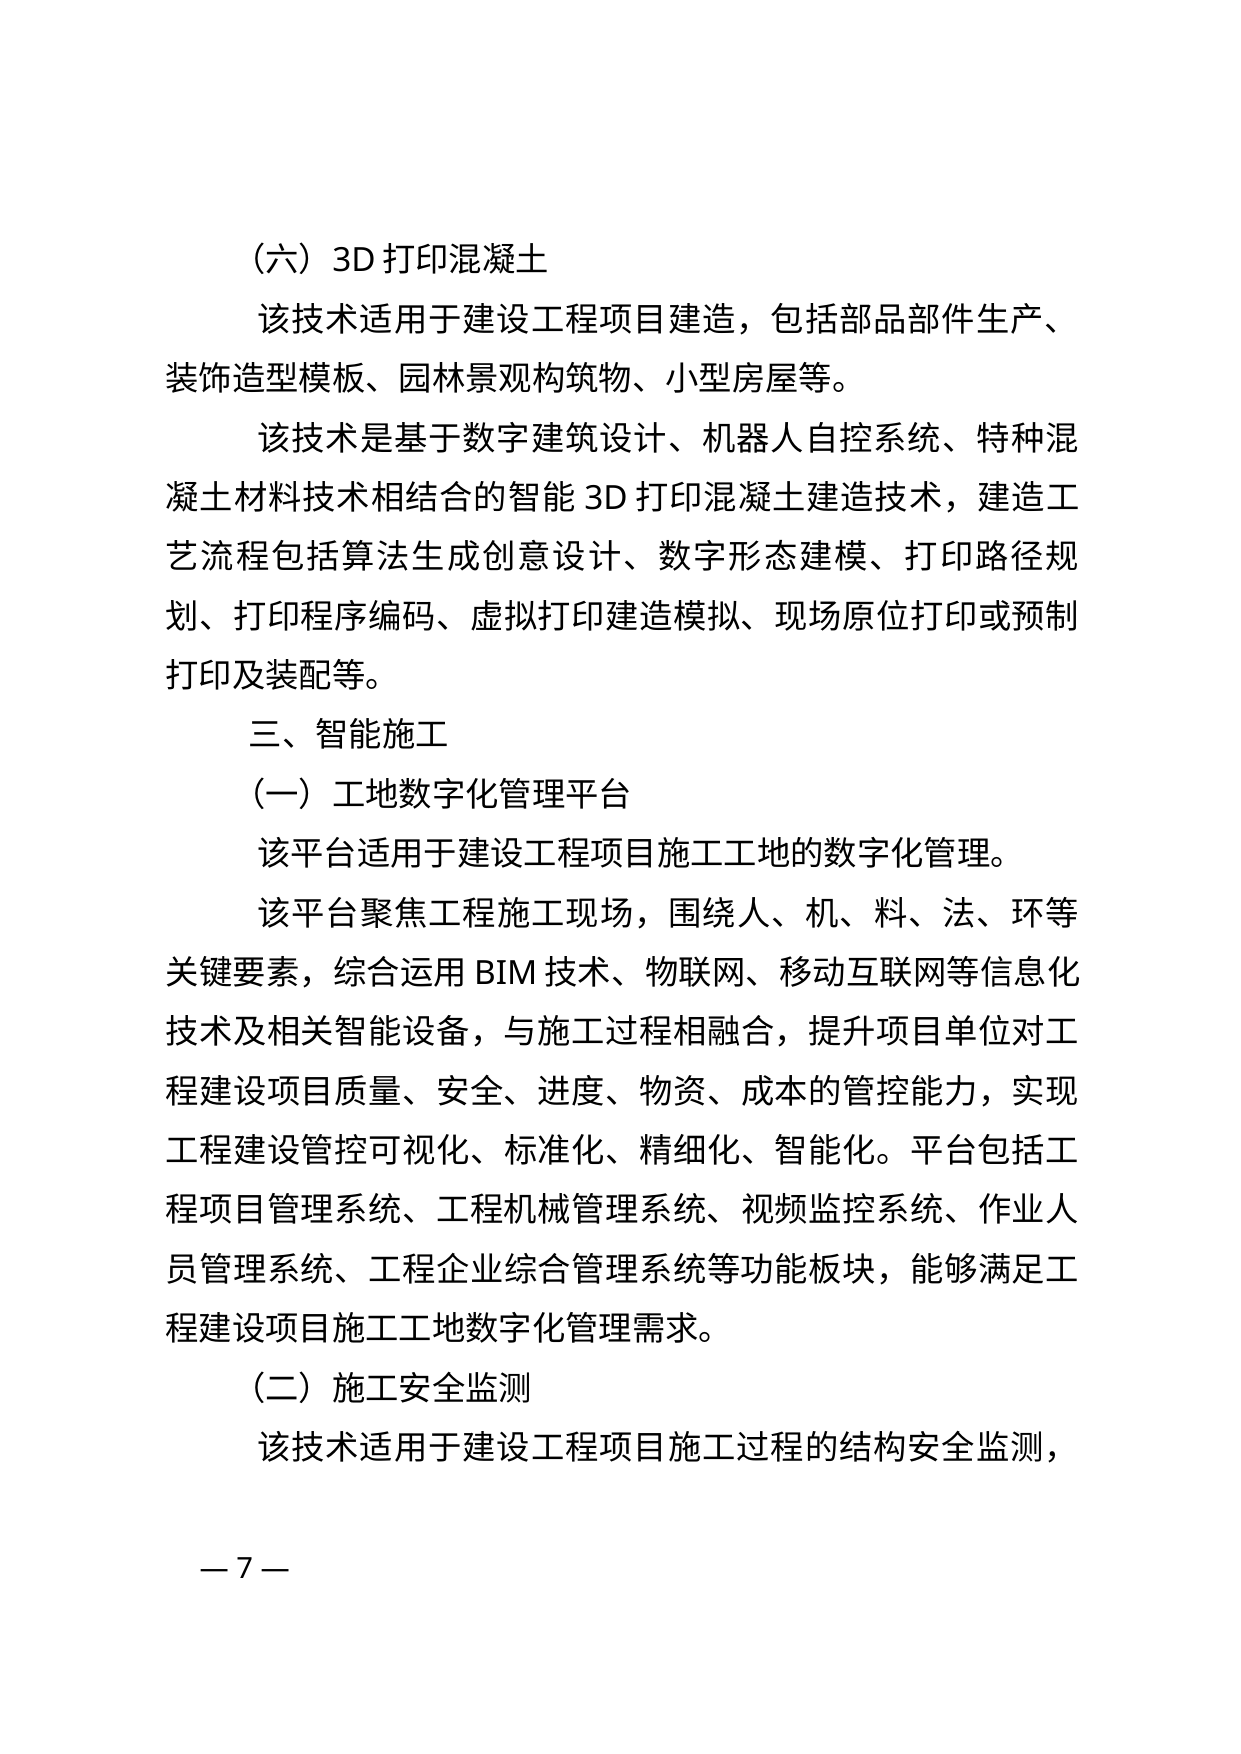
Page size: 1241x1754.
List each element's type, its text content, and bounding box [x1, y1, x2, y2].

text 该平台适用于建设工程项目施工工地的数字化管理。 [165, 818, 1081, 877]
text （二）施工安全监测 [165, 1352, 1081, 1412]
text （六）3D打印混凝土 [165, 224, 1081, 284]
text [165, 1412, 1081, 1471]
text 该技术是基于数字建筑设计、机器人自控系统、特种混凝土材料技术相结合的智能3D打印混凝土建造技术，建造工艺流程包括算法生成创意设计、数字形态建模、打印路径规划、打印程序编码、虚拟打印建造模拟、现场原位打印或预制打印及装配等。 [165, 402, 1081, 699]
subtitle 三、智能施工 [165, 699, 1081, 759]
text 该技术适用于建设工程项目建造，包括部品部件生产、装饰造型模板、园林景观构筑物、小型房屋等。 [165, 284, 1081, 402]
text （一）工地数字化管理平台 [165, 759, 1081, 818]
text 该平台聚焦工程施工现场，围绕人、机、料、法、环等关键要素，综合运用BIM技术、物联网、移动互联网等信息化技术及相关智能设备，与施工过程相融合，提升项目单位对工程建设项目质量、安全、进度、物资、成本的管控能力，实现工程建设管控可视化、标准化、精细化、智能化。平台包括工程项目管理系统、工程机械管理系统、视频监控系统、作业人员管理系统、工程企业综合管理系统等功能板块，能够满足工程建设项目施工工地数字化管理需求。 [165, 877, 1081, 1352]
